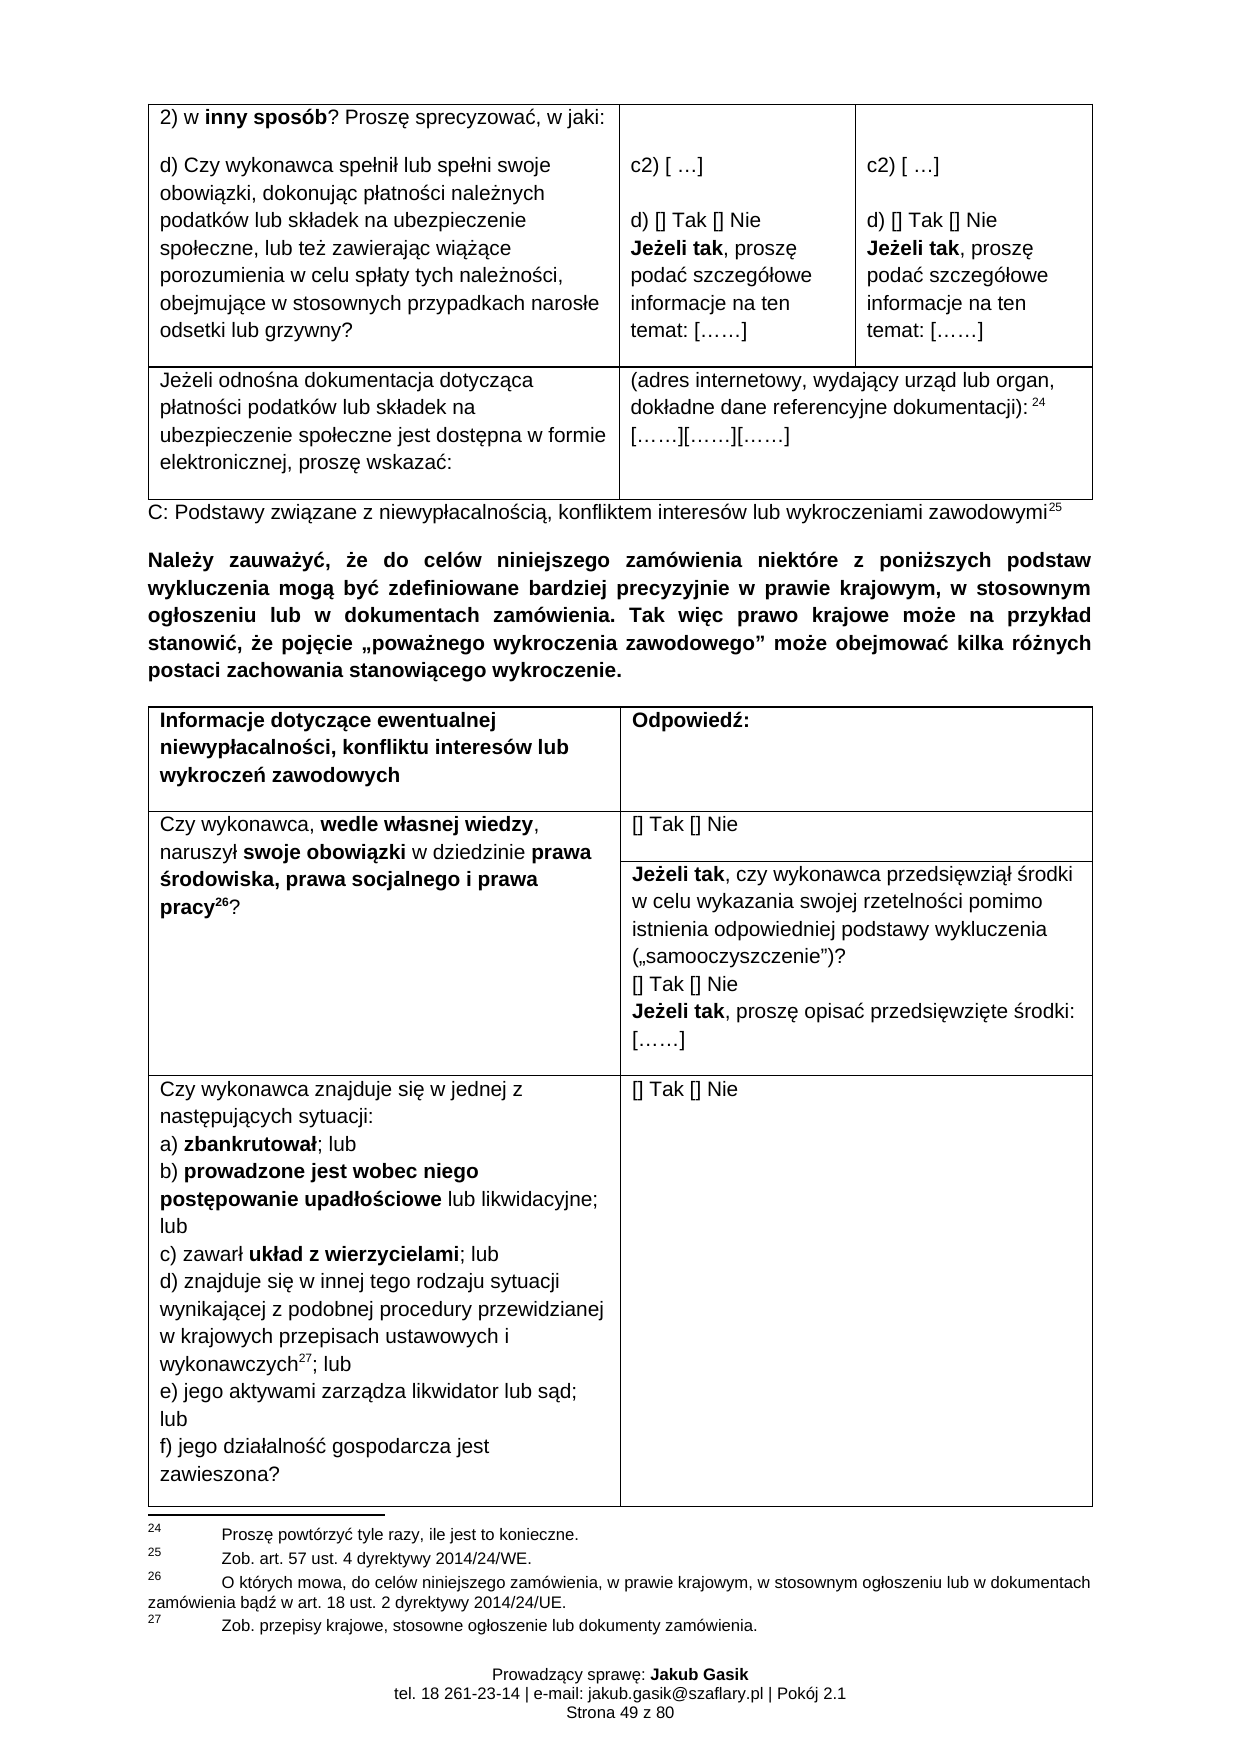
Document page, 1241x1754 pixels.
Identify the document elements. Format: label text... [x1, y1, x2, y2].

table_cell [621, 1076, 1092, 1506]
text C: Podstawy związane z niewypłacalnością, konfliktem interesów lub wykroczeniami zawodowymi [148, 500, 1092, 524]
table_header Odpowiedź: [621, 708, 1092, 811]
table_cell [856, 105, 1092, 366]
table_header Informacje dotyczące ewentualnej niewypłacalności, konfliktu interesów lub wykroczeń zawodowych [149, 708, 620, 811]
table_cell Jeżeli odnośna dokumentacja dotycząca płatności podatków lub składek na ubezpieczenie społeczne jest dostępna w formie elektronicznej, proszę wskazać: [149, 368, 619, 499]
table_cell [620, 105, 855, 366]
table_cell [] Tak [] Nie [621, 812, 1092, 861]
text Należy zauważyć, że do celów niniejszego zamówienia niektóre z poniższych podstaw wykluczenia mogą być zdefiniowane bardziej precyzyjnie w prawie krajowym, w stosownym ogłoszeniu lub w dokumentach zamówienia. Tak więc prawo krajowe może na przykład stanowić, że pojęcie „poważnego wykroczenia zawodowego” może obejmować kilka różnych postaci zachowania stanowiącego wykroczenie. [148, 548, 1092, 682]
table_cell Czy wykonawca, wedle własnej wiedzy, naruszył swoje obowiązki w dziedzinie prawa środowiska, prawa socjalnego i prawa pracy? [149, 812, 620, 1075]
table_cell (adres internetowy, wydający urząd lub organ, dokładne dane referencyjne dokumentacji): [……][……][……] [620, 368, 1092, 499]
table_cell Jeżeli tak, czy wykonawca przedsięwziął środki w celu wykazania swojej rzetelności pomimo istnienia odpowiedniej podstawy wykluczenia („samooczyszczenie”)? [] Tak [] Nie Jeżeli tak, proszę opisać przedsięwzięte środki: [……] [621, 862, 1092, 1075]
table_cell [149, 1076, 620, 1506]
